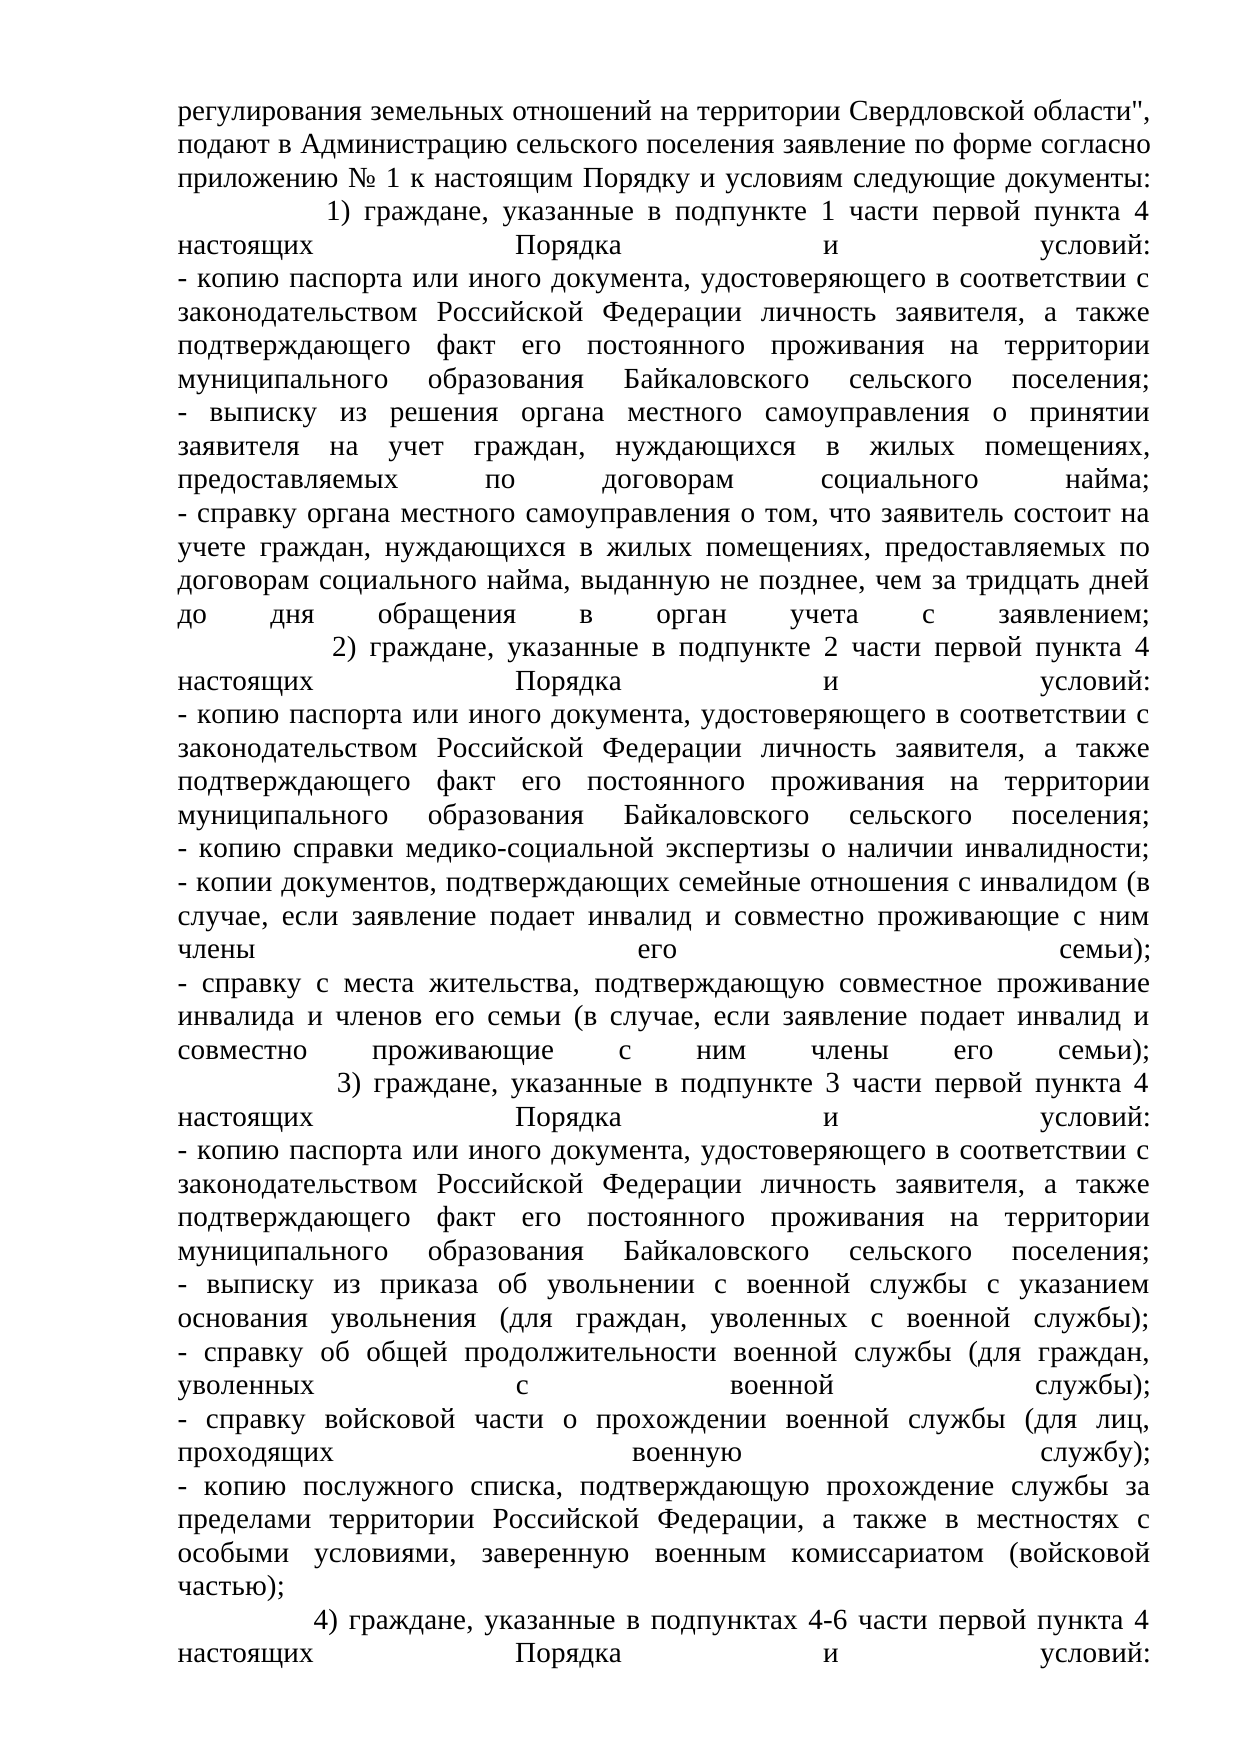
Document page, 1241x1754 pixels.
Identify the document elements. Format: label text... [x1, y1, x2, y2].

text регулирования земельных отношений на территории Свердловской области", подают в Администрацию сельского поселения заявление по форме согласно приложению № 1 к настоящим Порядку и условиям следующие документы: 1) граждане, указанные в подпункте 1 части первой пункта 4 настоящих Порядка и условий: - копию паспорта или иного документа, удостоверяющего в соответствии с законодательством Российской Федерации личность заявителя, а также подтверждающего факт его постоянного проживания на территории муниципального образования Байкаловского сельского поселения; - выписку из решения органа местного самоуправления о принятии заявителя на учет граждан, нуждающихся в жилых помещениях, предоставляемых по договорам социального найма; - справку органа местного самоуправления о том, что заявитель состоит на учете граждан, нуждающихся в жилых помещениях, предоставляемых по договорам социального найма, выданную не позднее, чем за тридцать дней до дня обращения в орган учета с заявлением; 2) граждане, указанные в подпункте 2 части первой пункта 4 настоящих Порядка и условий: - копию паспорта или иного документа, удостоверяющего в соответствии с законодательством Российской Федерации личность заявителя, а также подтверждающего факт его постоянного проживания на территории муниципального образования Байкаловского сельского поселения; - копию справки медико-социальной экспертизы о наличии инвалидности; - копии документов, подтверждающих семейные отношения с инвалидом (в случае, если заявление подает инвалид и совместно проживающие с ним члены его семьи); - справку с места жительства, подтверждающую совместное проживание инвалида и членов его семьи (в случае, если заявление подает инвалид и совместно проживающие с ним члены его семьи); 3) граждане, указанные в подпункте 3 части первой пункта 4 настоящих Порядка и условий: - копию паспорта или иного документа, удостоверяющего в соответствии с законодательством Российской Федерации личность заявителя, а также подтверждающего факт его постоянного проживания на территории муниципального образования Байкаловского сельского поселения; - выписку из приказа об увольнении с военной службы с указанием основания увольнения (для граждан, уволенных с военной службы); - справку об общей продолжительности военной службы (для граждан, уволенных с военной службы); - справку войсковой части о прохождении военной службы (для лиц, проходящих военную службу); - копию послужного списка, подтверждающую прохождение службы за пределами территории Российской Федерации, а также в местностях с особыми условиями, заверенную военным комиссариатом (войсковой частью); 4) граждане, указанные в подпунктах 4-6 части первой пункта 4 настоящих Порядка и условий: [177, 93, 1152, 1697]
